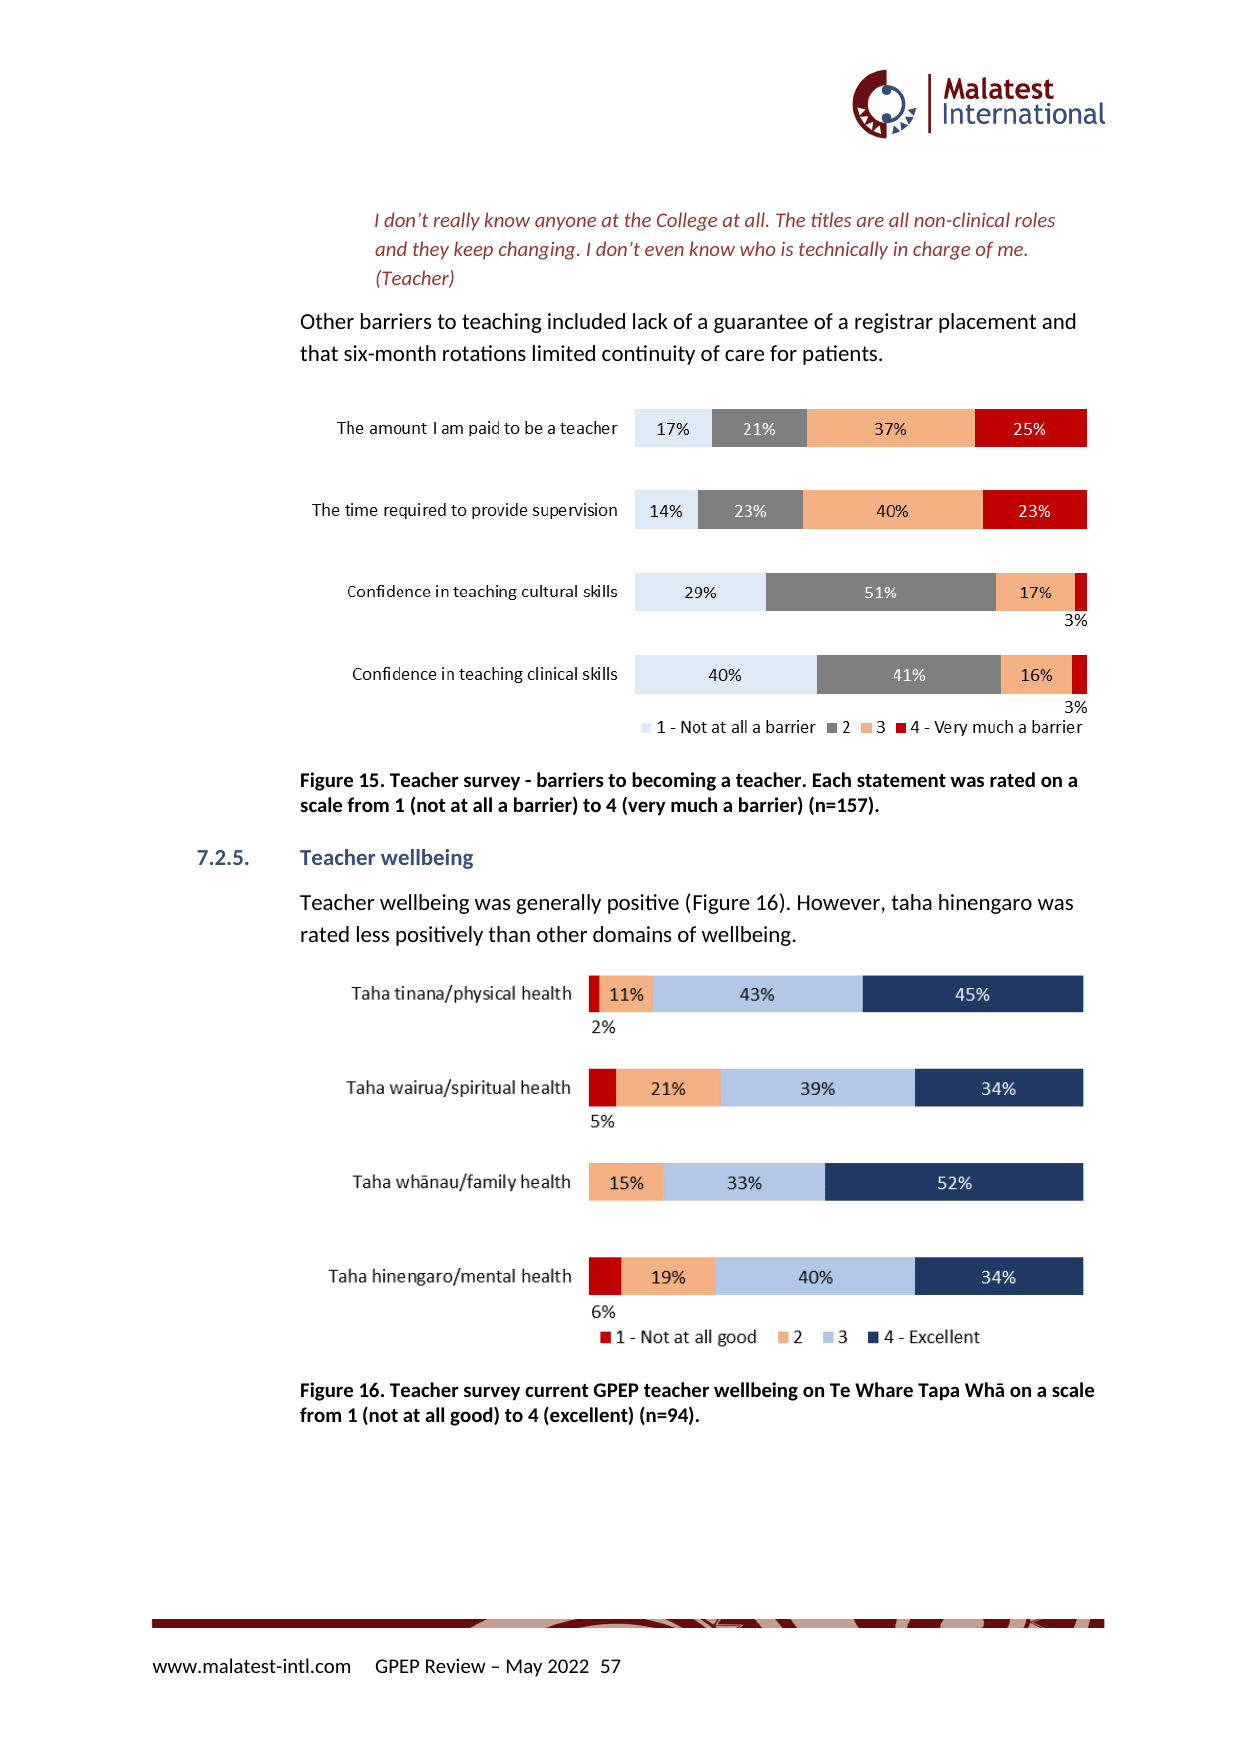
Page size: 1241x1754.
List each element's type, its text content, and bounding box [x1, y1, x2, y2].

picture [151, 1619, 1105, 1628]
text I don’t really know anyone at the College at all. The titles are all non-clinical roles and they keep changing. I don’t even know who is technically in charge of me. (Teacher) [374, 207, 1092, 291]
picture [314, 964, 1098, 1361]
text Figure 16. Teacher survey current GPEP teacher wellbeing on Te Whare Tapa Whā on a scale from 1 (not at all good) to 4 (excellent) (n=94). [300, 1377, 1112, 1428]
text Figure 15. Teacher survey - barriers to becoming a teacher. Each statement was rated on a scale from 1 (not at all a barrier) to 4 (very much a barrier) (n=157). [300, 767, 1112, 818]
picture [850, 62, 1108, 149]
text Teacher wellbeing was generally positive (Figure 16). However, taha hinengaro was rated less positively than other domains of wellbeing. [300, 888, 1092, 948]
text Other barriers to teaching included lack of a guarantee of a registrar placement and that six-month rotations limited continuity of care for patients. [300, 307, 1092, 367]
text Teacher wellbeing [197, 843, 1092, 871]
picture [300, 383, 1093, 751]
